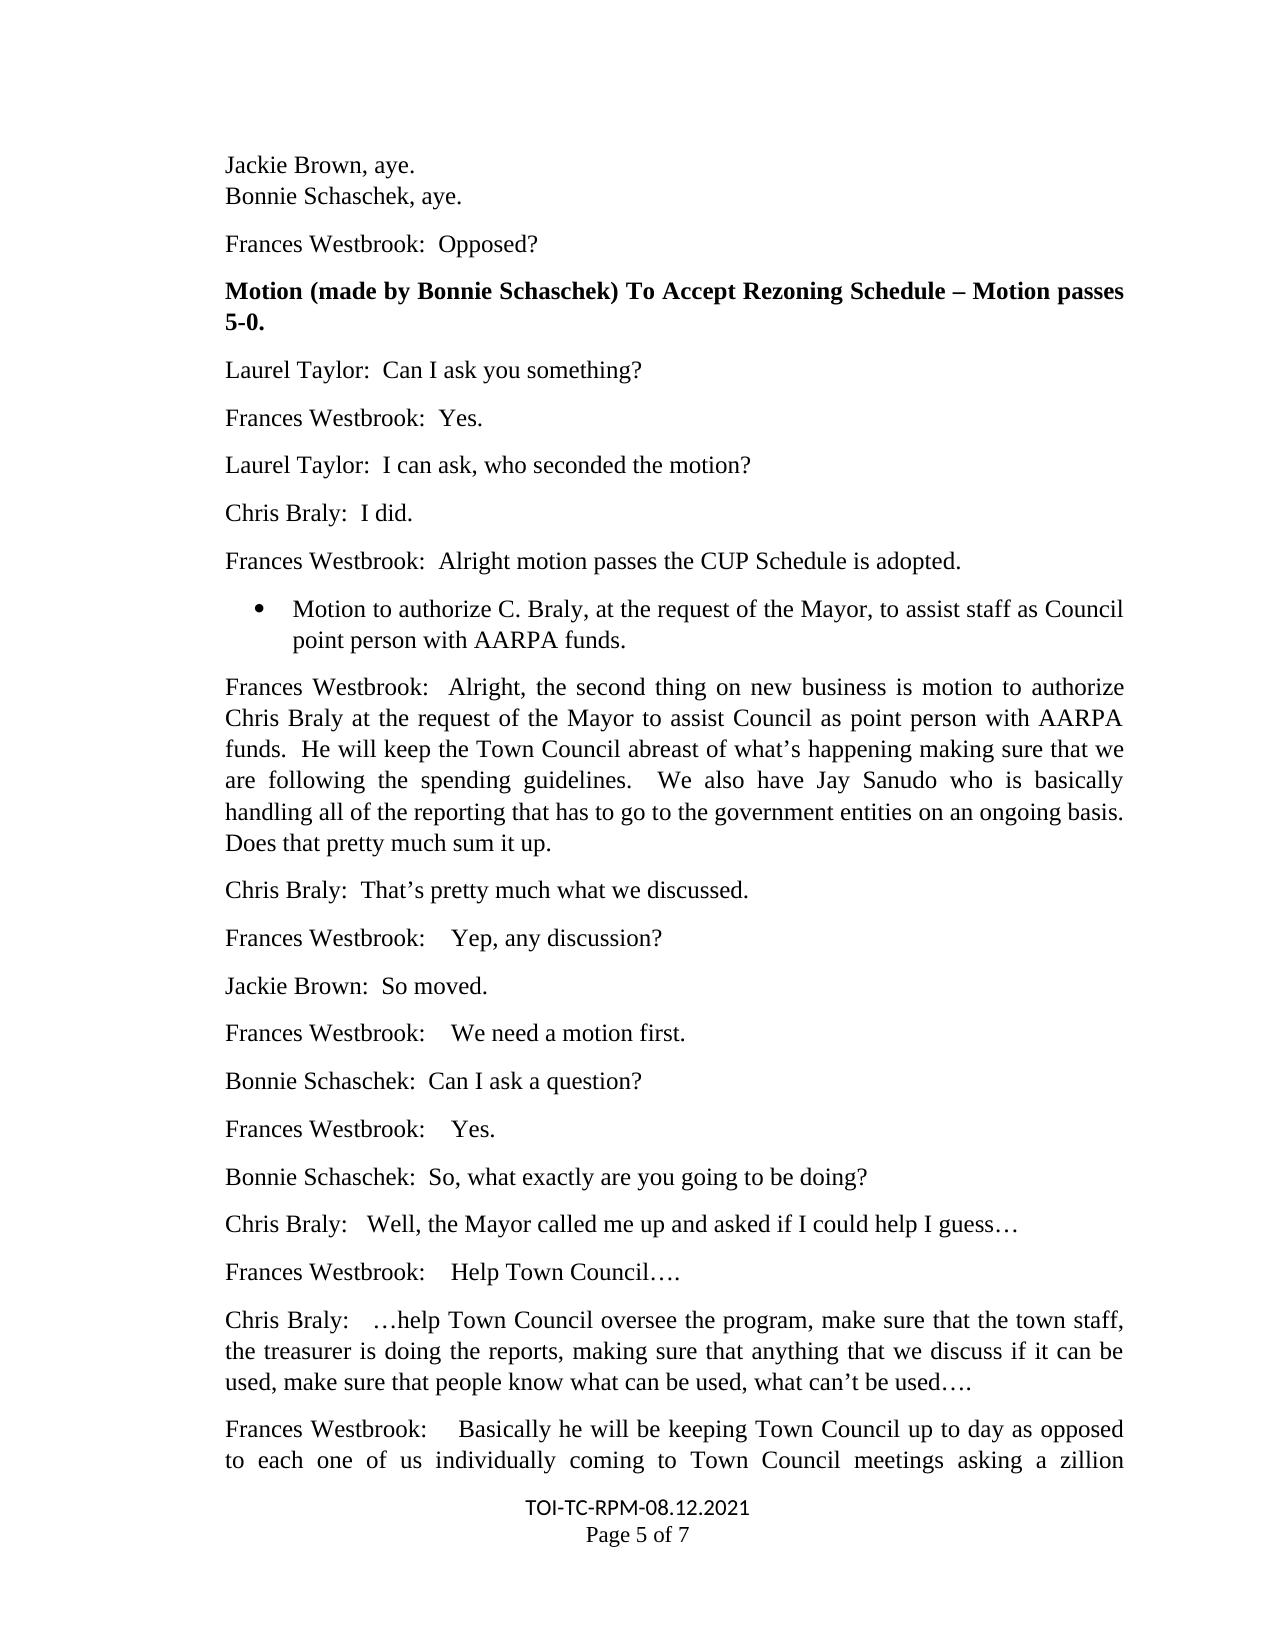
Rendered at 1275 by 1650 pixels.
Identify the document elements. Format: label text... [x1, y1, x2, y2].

text Laurel Taylor: Can I ask you something? [225, 355, 1125, 384]
list Chris Braly: Well, the Mayor called me up and asked if I could help I guess… [225, 1209, 1125, 1238]
list Bonnie Schaschek, aye. [225, 181, 1125, 210]
list Jackie Brown, aye. [225, 150, 1125, 179]
text Chris Braly: I did. [225, 498, 1125, 527]
list Chris Braly: That’s pretty much what we discussed. [225, 875, 1125, 904]
list Jackie Brown: So moved. [225, 971, 1125, 999]
text Frances Westbrook: Alright, the second thing on new business is motion to authorize Chris Braly at the request of the Mayor to assist Council as point person with AARPA funds. He will keep the Town Council abreast of what’s happening making sure that we are following the spending guidelines. We also have Jay Sanudo who is basically handling all of the reporting that has to go to the government entities on an ongoing basis. Does that pretty much sum it up. [225, 672, 1125, 856]
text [225, 1414, 1125, 1474]
text Frances Westbrook: Alright motion passes the CUP Schedule is adopted. [225, 546, 1125, 575]
text Frances Westbrook: Yes. [225, 403, 1125, 432]
list Bonnie Schaschek: Can I ask a question? [225, 1066, 1125, 1095]
text Frances Westbrook: Yes. [225, 1114, 1125, 1143]
text Frances Westbrook: Yep, any discussion? [225, 923, 1125, 952]
text Laurel Taylor: I can ask, who seconded the motion? [225, 451, 1125, 479]
text Motion (made by Bonnie Schaschek) To Accept Rezoning Schedule – Motion passes 5-0. [225, 276, 1125, 336]
list Motion to authorize C. Braly, at the request of the Mayor, to assist staff as Council point person with AARPA funds. [255, 594, 1125, 653]
text Frances Westbrook: We need a motion first. [225, 1018, 1125, 1047]
text Frances Westbrook: Help Town Council…. [225, 1257, 1125, 1286]
text Frances Westbrook: Opposed? [225, 229, 1125, 257]
list Chris Braly: …help Town Council oversee the program, make sure that the town staff, the treasurer is doing the reports, making sure that anything that we discuss if it can be used, make sure that people know what can be used, what can’t be used…. [225, 1305, 1125, 1396]
text Bonnie Schaschek: So, what exactly are you going to be doing? [225, 1162, 1125, 1190]
